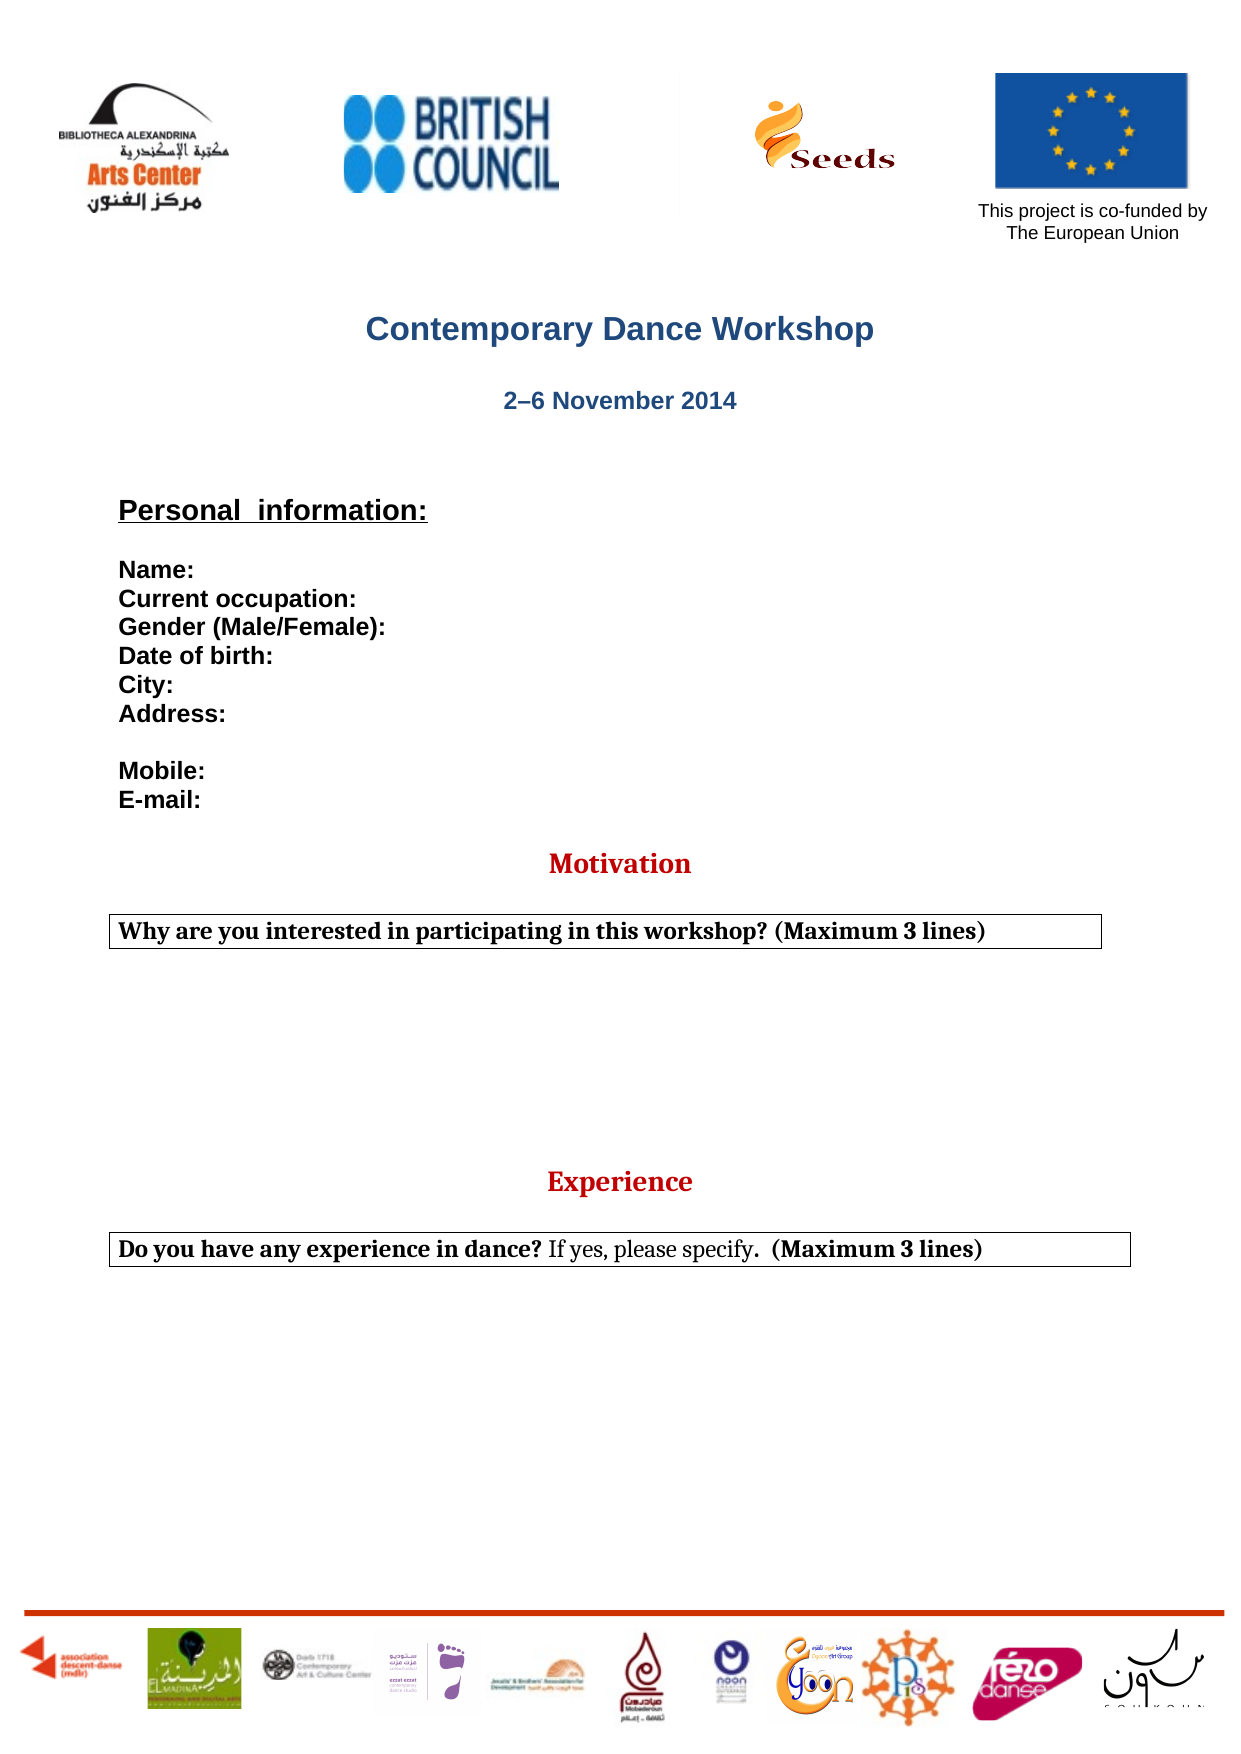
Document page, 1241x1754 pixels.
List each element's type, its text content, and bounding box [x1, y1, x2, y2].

text Gender (Male/Female): [118, 612, 1122, 641]
picture [343, 95, 559, 192]
text E-mail: [118, 785, 1122, 813]
picture [59, 83, 230, 213]
picture [147, 1628, 242, 1706]
text Date of birth: [118, 641, 1122, 670]
picture [995, 73, 1191, 189]
text Experience [118, 1165, 1122, 1198]
text Address: [118, 698, 1122, 727]
picture [260, 1628, 482, 1714]
text City: [118, 670, 1122, 698]
text Current occupation: [118, 583, 1122, 612]
picture [691, 1628, 857, 1726]
picture [485, 1647, 595, 1700]
picture [860, 1628, 957, 1726]
picture [972, 1647, 1082, 1720]
picture [605, 1628, 680, 1732]
text Personal information: [118, 492, 1122, 526]
text Name: [118, 555, 1122, 583]
text Why are you interested in participating in this workshop? (Maximum 3 lines) [110, 915, 1101, 948]
text Motivation [118, 847, 1122, 881]
text Do you have any experience in dance? If yes, please specify. (Maximum 3 lines) [110, 1233, 1130, 1266]
picture [16, 1628, 126, 1700]
picture [679, 73, 969, 213]
text Mobile: [118, 756, 1122, 785]
